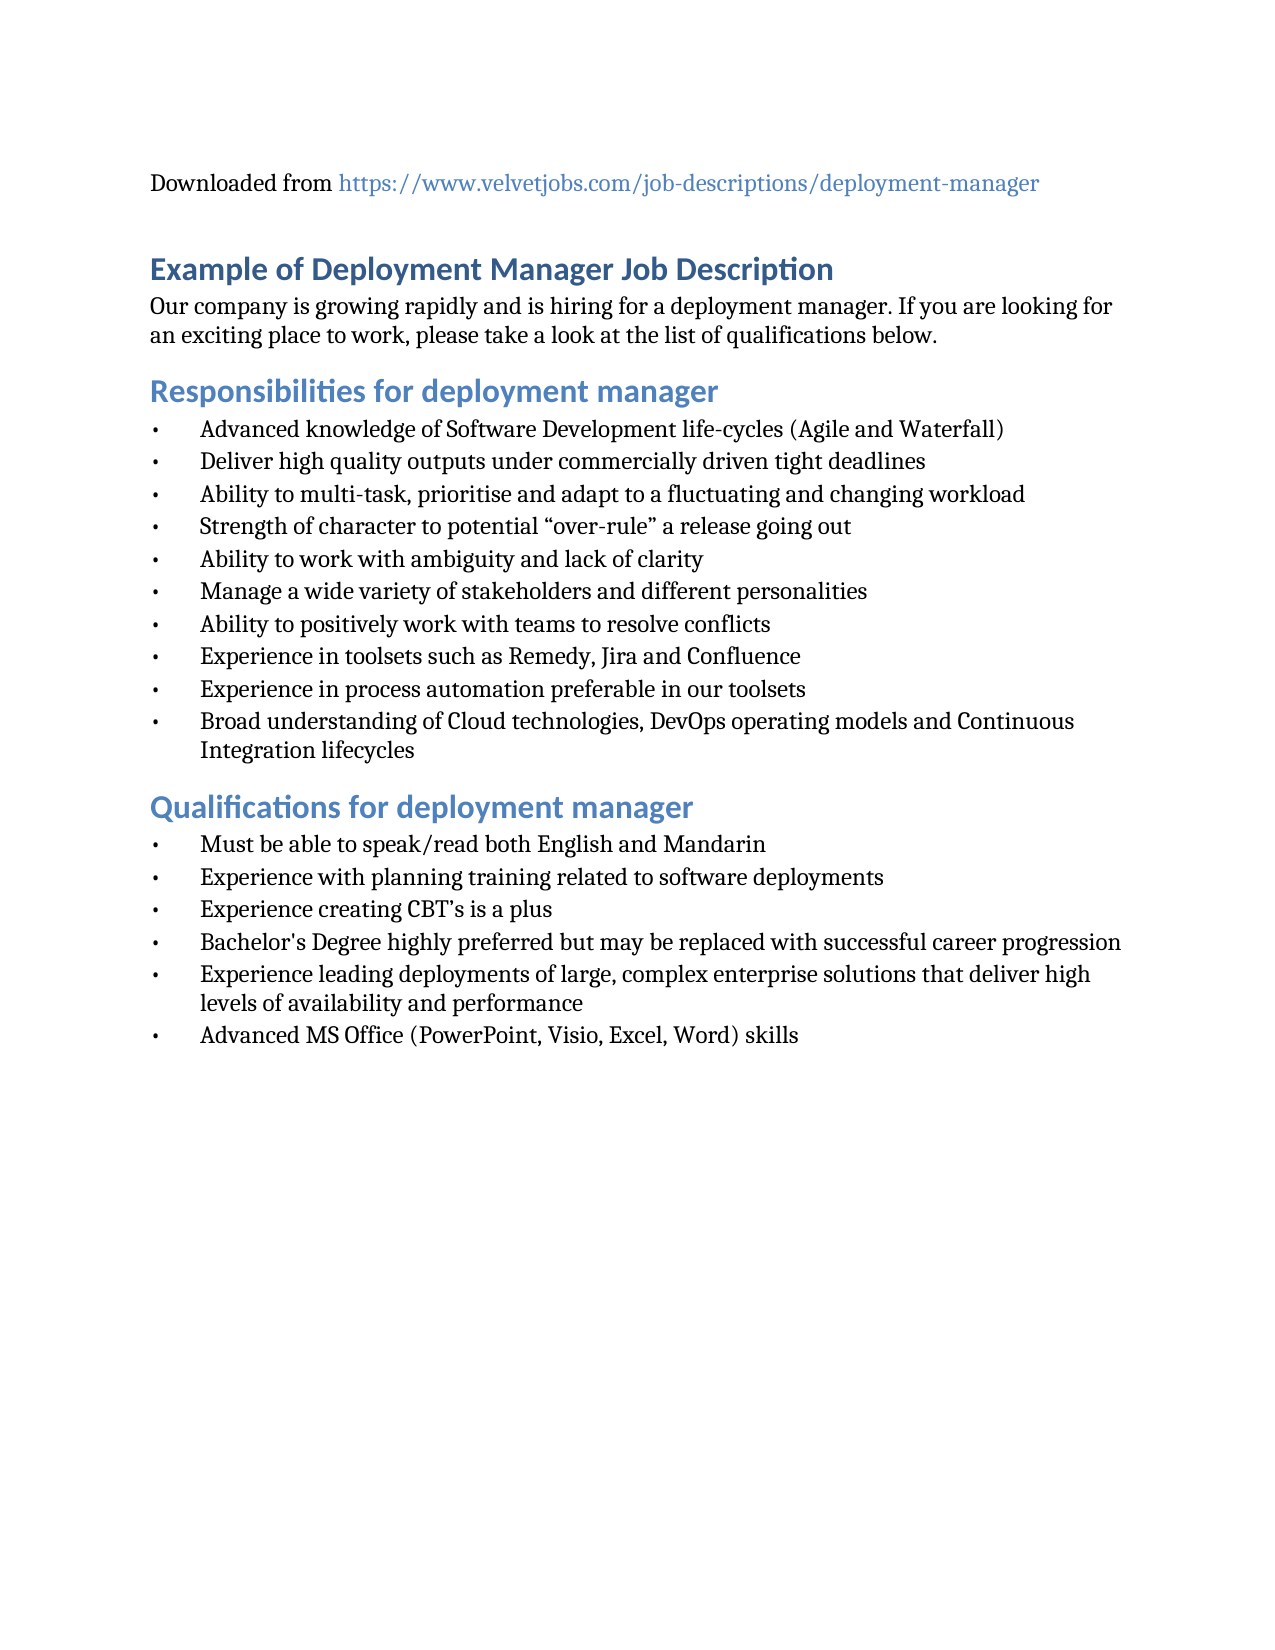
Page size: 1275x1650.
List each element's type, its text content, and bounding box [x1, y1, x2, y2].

list Manage a wide variety of stakeholders and different personalities [150, 577, 1125, 606]
list Bachelor's Degree highly preferred but may be replaced with successful career progression [150, 928, 1125, 956]
text Downloaded from https://www.velvetjobs.com/job-descriptions/deployment-manager [150, 169, 1125, 197]
list Must be able to speak/read both English and Mandarin [150, 830, 1125, 859]
list Ability to positively work with teams to resolve conflicts [150, 610, 1125, 638]
subtitle Responsibilities for deployment manager [150, 370, 1125, 411]
list Experience in process automation preferable in our toolsets [150, 675, 1125, 703]
list Experience with planning training related to software deployments [150, 863, 1125, 891]
subtitle Example of Deployment Manager Job Description [150, 247, 1125, 288]
list Ability to work with ambiguity and lack of clarity [150, 545, 1125, 573]
list Experience in toolsets such as Remedy, Jira and Confluence [150, 642, 1125, 671]
list Strength of character to potential “over-rule” a release going out [150, 512, 1125, 541]
list Deliver high quality outputs under commercially driven tight deadlines [150, 447, 1125, 476]
list Ability to multi-task, prioritise and adapt to a fluctuating and changing workload [150, 480, 1125, 508]
list Experience leading deployments of large, complex enterprise solutions that deliver high levels of availability and performance [150, 960, 1125, 1018]
list Broad understanding of Cloud technologies, DevOps operating models and Continuous Integration lifecycles [150, 707, 1125, 765]
list Experience creating CBT’s is a plus [150, 895, 1125, 924]
list Advanced knowledge of Software Development life-cycles (Agile and Waterfall) [150, 415, 1125, 443]
text Our company is growing rapidly and is hiring for a deployment manager. If you are looking for an exciting place to work, please take a look at the list of qualifications below. [150, 292, 1125, 349]
list Advanced MS Office (PowerPoint, Visio, Excel, Word) skills [150, 1021, 1125, 1050]
subtitle Qualifications for deployment manager [150, 786, 1125, 826]
